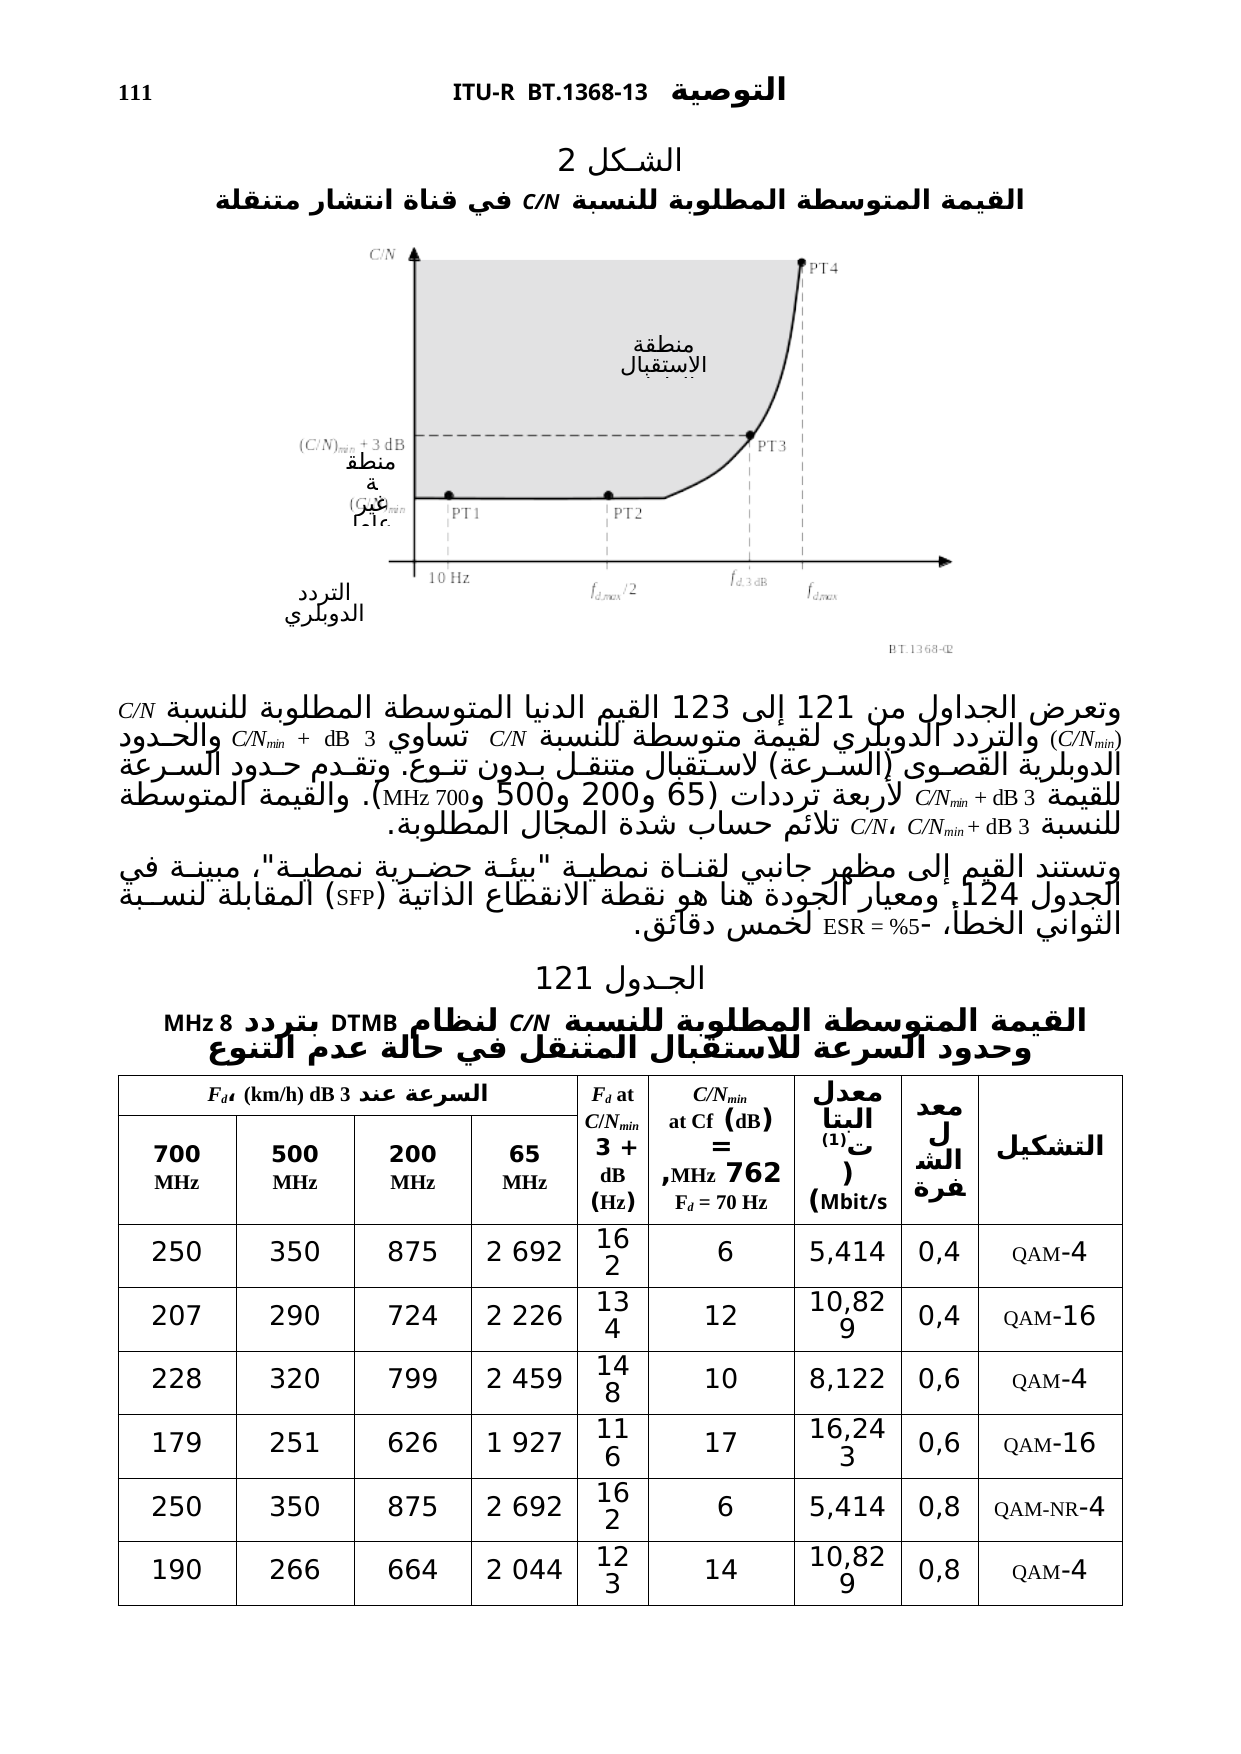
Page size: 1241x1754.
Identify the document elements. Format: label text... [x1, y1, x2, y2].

title القيمة المتوسطة المطلوبة للنسبة C/N في قناة انتشار متنقلة [877, 189, 1122, 214]
title القيمة المتوسطة المطلوبة للنسبة C/N لنظام DTMB بتردد MHz 8 وحدود السرعة للاستقبال المتنقل في حالة عدم التنوع [855, 1008, 1122, 1066]
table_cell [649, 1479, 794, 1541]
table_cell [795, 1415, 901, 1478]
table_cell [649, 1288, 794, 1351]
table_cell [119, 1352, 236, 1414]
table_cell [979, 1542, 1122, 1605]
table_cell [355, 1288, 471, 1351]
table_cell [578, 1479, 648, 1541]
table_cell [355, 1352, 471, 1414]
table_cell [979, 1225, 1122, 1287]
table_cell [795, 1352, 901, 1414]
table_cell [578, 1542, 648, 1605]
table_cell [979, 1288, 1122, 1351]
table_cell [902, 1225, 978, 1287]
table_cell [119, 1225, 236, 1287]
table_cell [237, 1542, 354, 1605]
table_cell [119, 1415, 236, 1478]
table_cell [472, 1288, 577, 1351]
title القيمة المتوسطة المطلوبة للنسبة C/N في قناة انتشار متنقلة [118, 189, 714, 214]
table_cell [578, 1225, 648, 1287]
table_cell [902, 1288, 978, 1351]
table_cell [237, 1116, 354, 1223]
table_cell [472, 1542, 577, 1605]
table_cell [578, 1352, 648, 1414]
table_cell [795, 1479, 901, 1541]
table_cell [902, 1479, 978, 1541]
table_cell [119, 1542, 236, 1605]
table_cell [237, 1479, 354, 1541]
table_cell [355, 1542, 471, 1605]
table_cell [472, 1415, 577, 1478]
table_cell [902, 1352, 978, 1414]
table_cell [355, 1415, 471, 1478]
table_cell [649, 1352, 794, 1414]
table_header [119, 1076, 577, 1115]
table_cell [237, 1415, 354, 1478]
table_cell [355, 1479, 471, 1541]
text الجـدول 121 [118, 966, 1122, 995]
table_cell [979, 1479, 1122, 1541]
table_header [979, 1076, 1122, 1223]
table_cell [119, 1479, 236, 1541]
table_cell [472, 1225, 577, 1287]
title القيمة المتوسطة المطلوبة للنسبة C/N في قناة انتشار متنقلة [706, 189, 914, 214]
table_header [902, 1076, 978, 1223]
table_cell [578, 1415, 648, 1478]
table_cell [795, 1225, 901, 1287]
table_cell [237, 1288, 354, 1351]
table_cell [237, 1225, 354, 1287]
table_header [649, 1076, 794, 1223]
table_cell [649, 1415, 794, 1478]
title القيمة المتوسطة المطلوبة للنسبة C/N لنظام DTMB بتردد MHz 8 وحدود السرعة للاستقبال المتنقل في حالة عدم التنوع [118, 1008, 960, 1066]
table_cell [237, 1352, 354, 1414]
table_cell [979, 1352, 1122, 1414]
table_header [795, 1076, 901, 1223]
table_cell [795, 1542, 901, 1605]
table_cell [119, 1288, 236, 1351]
text وتعرض الجداول من 121 إلى 123 القيم الدنيا المتوسطة المطلوبة للنسبة C/N (C/Nmin) والتردد الدوبلري لقيمة متوسطة للنسبة C/N تساوي C/Nmin + dB 3 والحدود الدوبلرية القصوى (السرعة) لاستقبال متنقل بدون تنوع. وتقدم حدود السرعة للقيمة C/Nmin + dB 3 لأربعة ترددات (65 و200 و500 وMHz 700). والقيمة المتوسطة للنسبة C/N، C/Nmin + dB 3 تلائم حساب شدة المجال المطلوبة. [118, 696, 1122, 841]
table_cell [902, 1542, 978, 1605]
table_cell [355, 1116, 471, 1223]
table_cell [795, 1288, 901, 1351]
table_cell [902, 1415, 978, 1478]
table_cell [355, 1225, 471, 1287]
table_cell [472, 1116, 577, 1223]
text وتستند القيم إلى مظهر جانب‍ي لقناة نمطية "بيئة حضرية نمطية"، مبينة في الجدول 124. ومعيار الجودة هنا هو نقطة الانقطاع الذاتية (SFP) المقابلة لنسبة الثواني الخطأ، -ESR = %5 لخمس دقائق. [118, 854, 1122, 941]
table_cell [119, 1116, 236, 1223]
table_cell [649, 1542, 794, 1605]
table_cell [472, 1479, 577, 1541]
text الشـكل 2 [118, 148, 1122, 177]
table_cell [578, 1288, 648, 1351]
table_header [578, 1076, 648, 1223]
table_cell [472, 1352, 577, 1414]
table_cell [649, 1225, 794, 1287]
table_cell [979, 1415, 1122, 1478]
